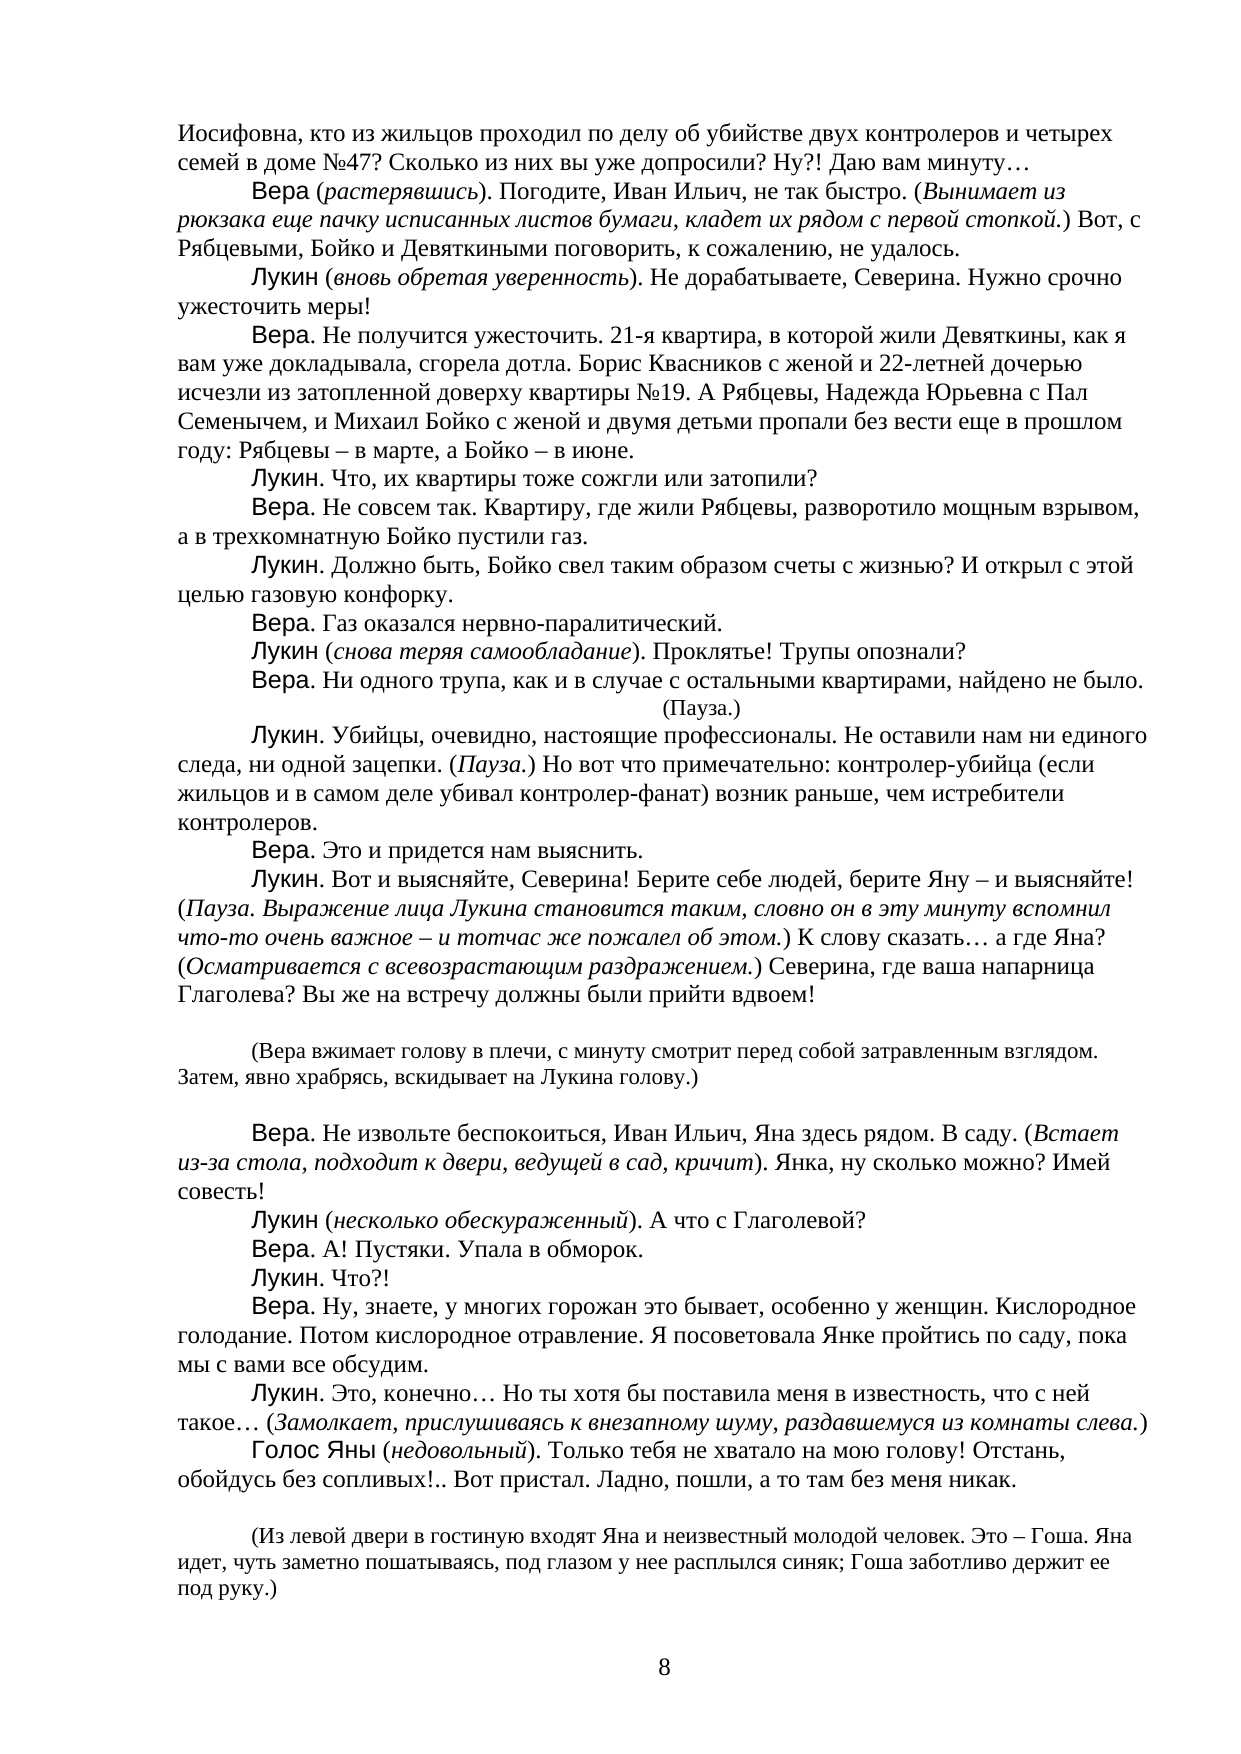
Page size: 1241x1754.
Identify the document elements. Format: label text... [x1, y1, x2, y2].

text Лукин. Это, конечно… Но ты хотя бы поставила меня в известность, что с ней такое… (Замолкает, прислушиваясь к внезапному шуму, раздавшемуся из комнаты слева.) [177, 1378, 1152, 1435]
text Вера (растерявшись). Погодите, Иван Ильич, не так быстро. (Вынимает из рюкзака еще пачку исписанных листов бумаги, кладет их рядом с первой стопкой.) Вот, с Рябцевыми, Бойко и Девяткиными поговорить, к сожалению, не удалось. [177, 176, 1152, 262]
text Вера. Это и придется нам выяснить. [177, 836, 1152, 864]
text Лукин. Вот и выясняйте, Северина! Берите себе людей, берите Яну – и выясняйте! (Пауза. Выражение лица Лукина становится таким, словно он в эту минуту вспомнил что-то очень важное – и тотчас же пожалел об этом.) К слову сказать… а где Яна? (Осматривается с всевозрастающим раздражением.) Северина, где ваша напарница Глаголева? Вы же на встречу должны были прийти вдвоем! [177, 864, 1152, 1008]
text Вера. Газ оказался нервно-паралитический. [177, 607, 1152, 636]
text (Из левой двери в гостиную входят Яна и неизвестный молодой человек. Это – Гоша. Яна идет, чуть заметно пошатываясь, под глазом у нее расплылся синяк; Гоша заботливо держит ее под руку.) [177, 1522, 1152, 1601]
text Вера. Ни одного трупа, как и в случае с остальными квартирами, найдено не было. [177, 665, 1152, 694]
text Голос Яны (недовольный). Только тебя не хватало на мою голову! Отстань, обойдусь без сопливых!.. Вот пристал. Ладно, пошли, а то там без меня никак. [177, 1435, 1152, 1493]
text (Вера вжимает голову в плечи, с минуту смотрит перед собой затравленным взглядом. Затем, явно храбрясь, вскидывает на Лукина голову.) [177, 1037, 1152, 1090]
text Вера. Не совсем так. Квартиру, где жили Рябцевы, разворотило мощным взрывом, а в трехкомнатную Бойко пустили газ. [177, 492, 1152, 550]
text Лукин (несколько обескураженный). А что с Глаголевой? [177, 1205, 1152, 1234]
text Лукин. Что, их квартиры тоже сожгли или затопили? [177, 463, 1152, 492]
text Лукин. Должно быть, Бойко свел таким образом счеты с жизнью? И открыл с этой целью газовую конфорку. [177, 550, 1152, 607]
text (Пауза.) [177, 694, 1152, 720]
text Вера. Не извольте беспокоиться, Иван Ильич, Яна здесь рядом. В саду. (Встает из-за стола, подходит к двери, ведущей в сад, кричит). Янка, ну сколько можно? Имей совесть! [177, 1118, 1152, 1205]
text Вера. Не получится ужесточить. 21-я квартира, в которой жили Девяткины, как я вам уже докладывала, сгорела дотла. Борис Квасников с женой и 22-летней дочерью исчезли из затопленной доверху квартиры №19. А Рябцевы, Надежда Юрьевна с Пал Семенычем, и Михаил Бойко с женой и двумя детьми пропали без вести еще в прошлом году: Рябцевы – в марте, а Бойко – в июне. [177, 319, 1152, 463]
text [177, 118, 1152, 176]
text Лукин. Убийцы, очевидно, настоящие профессионалы. Не оставили нам ни единого следа, ни одной зацепки. (Пауза.) Но вот что примечательно: контролер-убийца (если жильцов и в самом деле убивал контролер-фанат) возник раньше, чем истребители контролеров. [177, 720, 1152, 836]
text Вера. А! Пустяки. Упала в обморок. [177, 1234, 1152, 1262]
text Лукин. Что?! [177, 1262, 1152, 1291]
text Лукин (снова теряя самообладание). Проклятье! Трупы опознали? [177, 636, 1152, 665]
text Лукин (вновь обретая уверенность). Не дорабатываете, Северина. Нужно срочно ужесточить меры! [177, 262, 1152, 319]
text Вера. Ну, знаете, у многих горожан это бывает, особенно у женщин. Кислородное голодание. Потом кислородное отравление. Я посоветовала Янке пройтись по саду, пока мы с вами все обсудим. [177, 1291, 1152, 1378]
